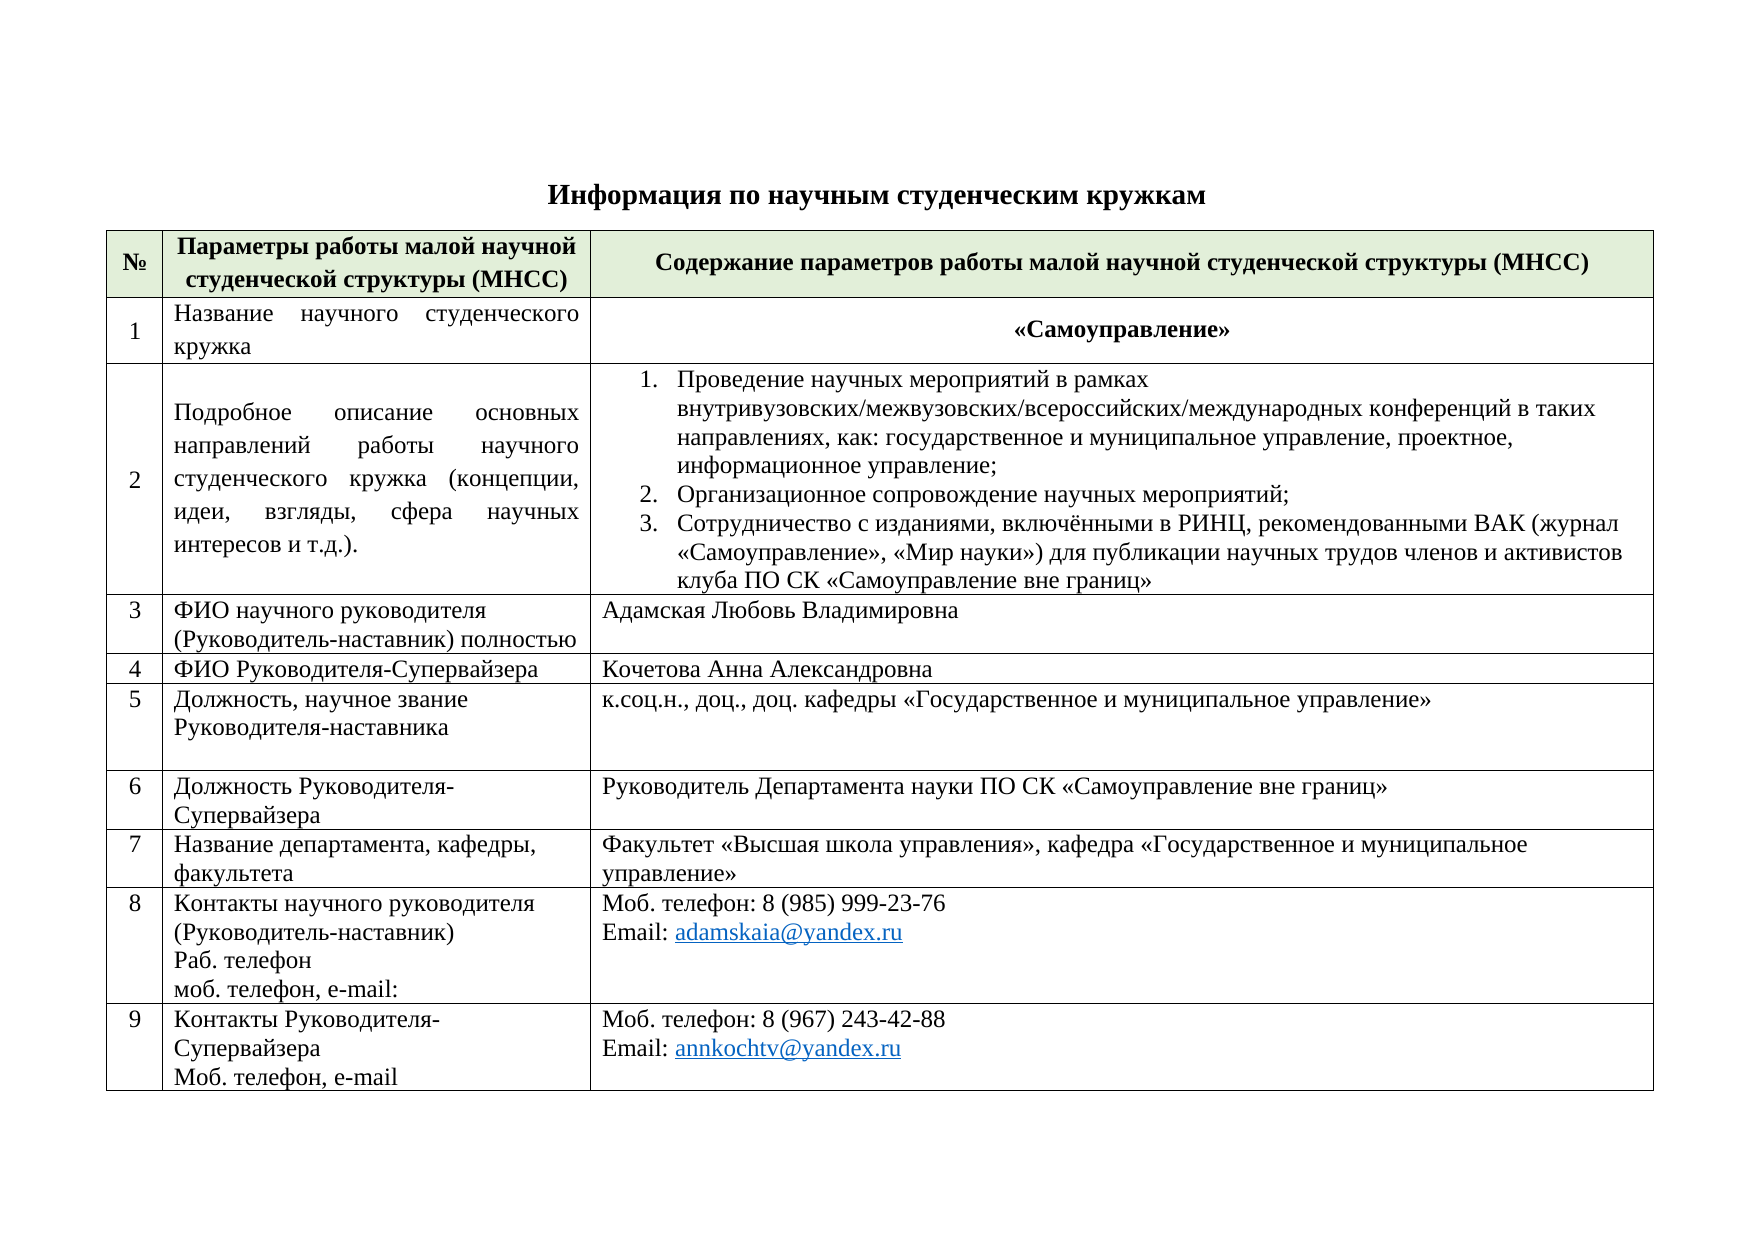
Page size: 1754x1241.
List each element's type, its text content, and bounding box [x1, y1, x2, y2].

table_cell 7 [107, 830, 162, 887]
table_cell 9 [107, 1004, 162, 1090]
table_cell Должность, научное звание Руководителя-наставника [163, 684, 590, 770]
table_cell к.соц.н., доц., доц. кафедры «Государственное и муниципальное управление» [591, 684, 1653, 770]
table_cell Руководитель Департамента науки ПО СК «Самоуправление вне границ» [591, 771, 1653, 828]
table_cell 6 [107, 771, 162, 828]
text Информация по научным студенческим кружкам [118, 177, 1636, 211]
table_cell Подробное описание основных направлений работы научного студенческого кружка (концепции, идеи, взгляды, сфера научных интересов и т.д.). [163, 364, 590, 594]
table_cell Кочетова Анна Александровна [591, 654, 1653, 683]
table_cell 5 [107, 684, 162, 770]
table_cell Должность Руководителя-Супервайзера [163, 771, 590, 828]
table_cell Проведение научных мероприятий в рамках внутривузовских/межвузовских/всероссийских/международных конференций в таких направлениях, как: государственное и муниципальное управление, проектное, информационное управление; Организационное сопровождение научных мероприятий; Сотрудничество с изданиями, включёнными в РИНЦ, рекомендованными ВАК (журнал «Самоуправление», «Мир науки») для публикации научных трудов членов и активистов клуба ПО СК «Самоуправление вне границ» [591, 364, 1653, 594]
table_cell «Самоуправление» [591, 298, 1653, 363]
table_cell Название научного студенческого кружка [163, 298, 590, 363]
table_cell 2 [107, 364, 162, 594]
table_cell Контакты научного руководителя (Руководитель-наставник) Раб. телефон моб. телефон, e-mail: [163, 888, 590, 1003]
table_cell Адамская Любовь Владимировна [591, 595, 1653, 653]
table_header Содержание параметров работы малой научной студенческой структуры (МНСС) [591, 231, 1653, 297]
table_cell ФИО Руководителя-Супервайзера [163, 654, 590, 683]
table_header Параметры работы малой научной студенческой структуры (МНСС) [163, 231, 590, 297]
table_cell Название департамента, кафедры, факультета [163, 830, 590, 887]
table_cell 3 [107, 595, 162, 653]
table_cell Факультет «Высшая школа управления», кафедра «Государственное и муниципальное управление» [591, 830, 1653, 887]
table_cell Контакты Руководителя-Супервайзера Моб. телефон, e-mail [163, 1004, 590, 1090]
table_cell Моб. телефон: 8 (985) 999-23-76 Email: adamskaia@yandex.ru [591, 888, 1653, 1003]
table_cell 4 [107, 654, 162, 683]
table_cell 1 [107, 298, 162, 363]
table_cell ФИО научного руководителя (Руководитель-наставник) полностью [163, 595, 590, 653]
table_cell 8 [107, 888, 162, 1003]
table_header № [107, 231, 162, 297]
table_cell Моб. телефон: 8 (967) 243-42-88 Email: annkochtv@yandex.ru [591, 1004, 1653, 1090]
